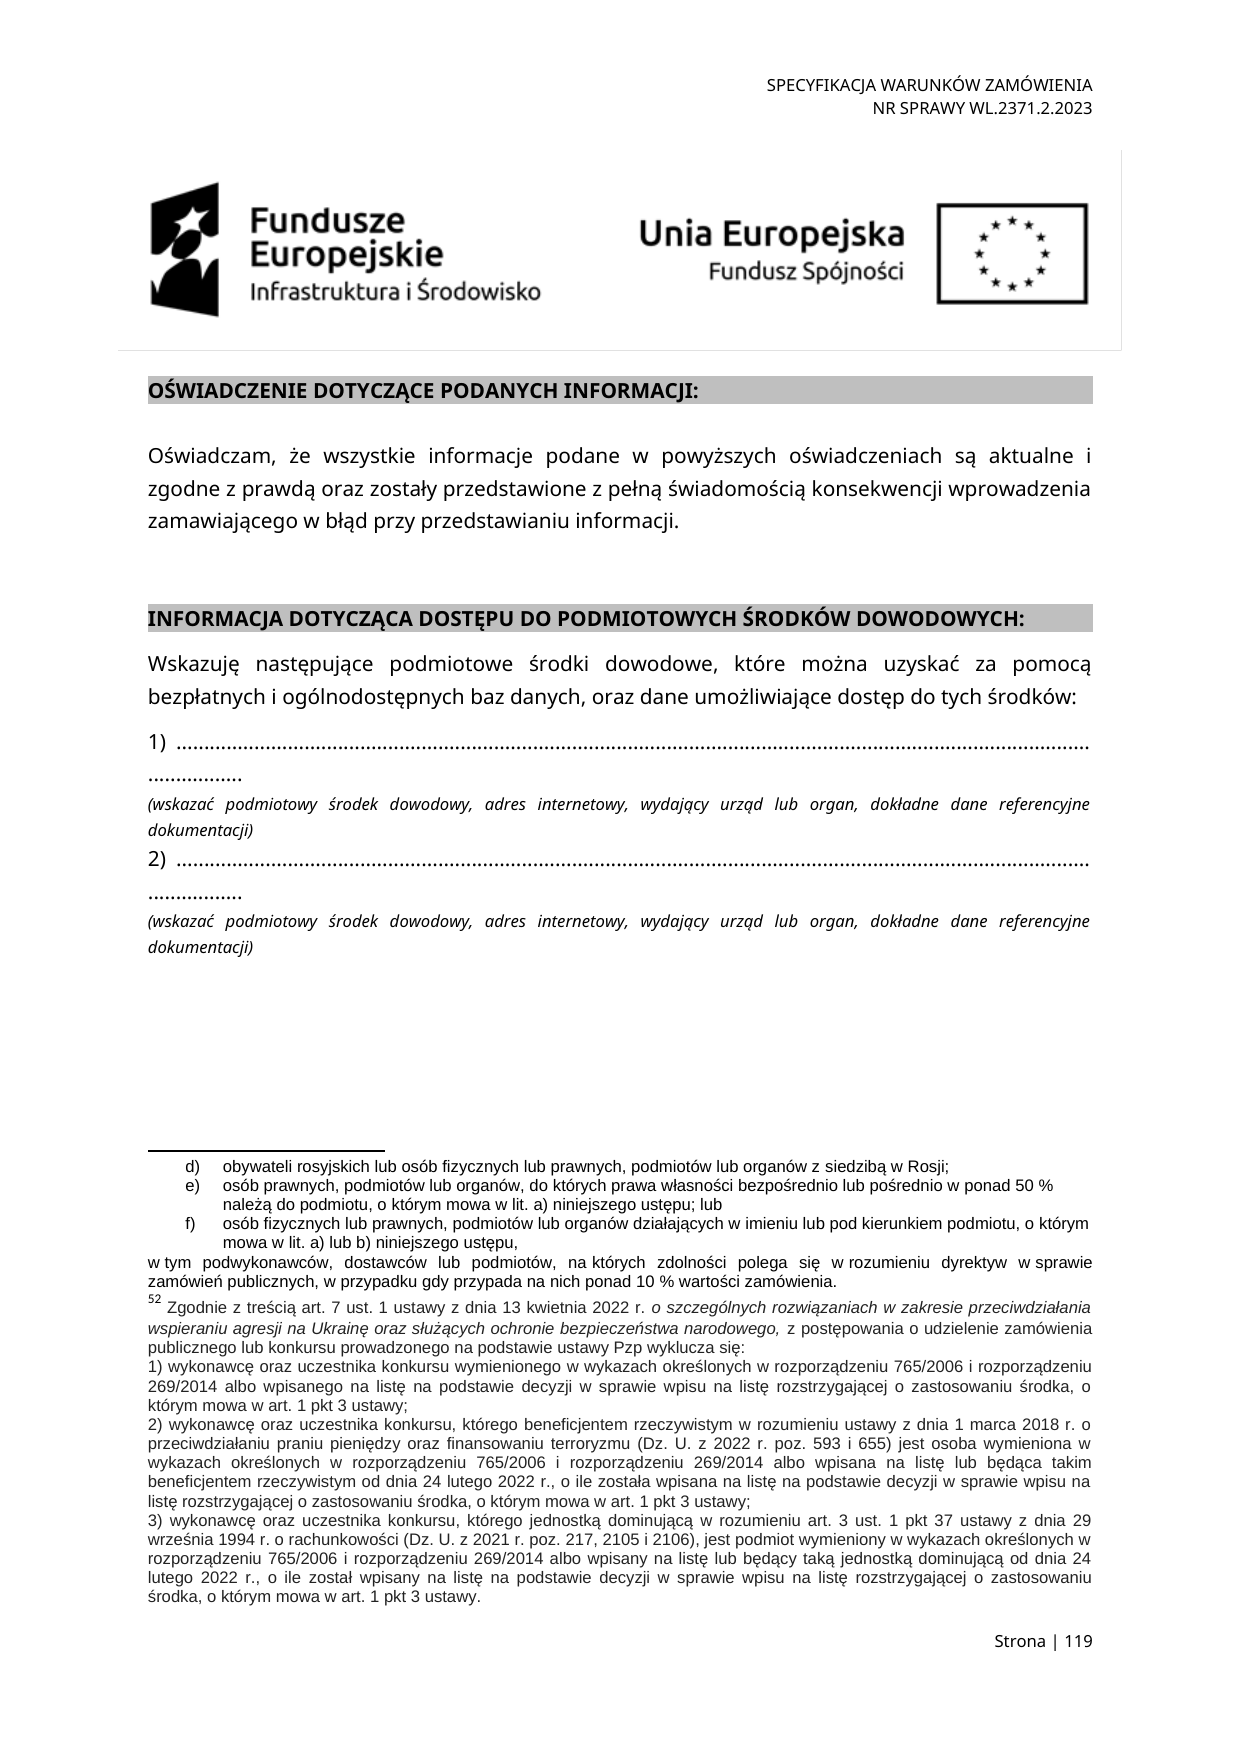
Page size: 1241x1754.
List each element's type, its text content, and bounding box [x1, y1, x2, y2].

text Wskazuję następujące podmiotowe środki dowodowe, które można uzyskać za pomocą bezpłatnych i ogólnodostępnych baz danych, oraz dane umożliwiające dostęp do tych środków: [148, 649, 1093, 710]
picture [118, 150, 1123, 352]
text OŚWIADCZENIE DOTYCZĄCE PODANYCH INFORMACJI: [148, 376, 1093, 404]
text 2) ..................................................................................................................................................................................... [148, 844, 1093, 905]
text 1) ..................................................................................................................................................................................... [148, 727, 1093, 788]
text (wskazać podmiotowy środek dowodowy, adres internetowy, wydający urząd lub organ, dokładne dane referencyjne dokumentacji) [148, 909, 1093, 958]
text Oświadczam, że wszystkie informacje podane w powyższych oświadczeniach są aktualne i zgodne z prawdą oraz zostały przedstawione z pełną świadomością konsekwencji wprowadzenia zamawiającego w błąd przy przedstawianiu informacji. [148, 441, 1093, 535]
text INFORMACJA DOTYCZĄCA DOSTĘPU DO PODMIOTOWYCH ŚRODKÓW DOWODOWYCH: [148, 604, 1093, 632]
text (wskazać podmiotowy środek dowodowy, adres internetowy, wydający urząd lub organ, dokładne dane referencyjne dokumentacji) [148, 792, 1093, 841]
